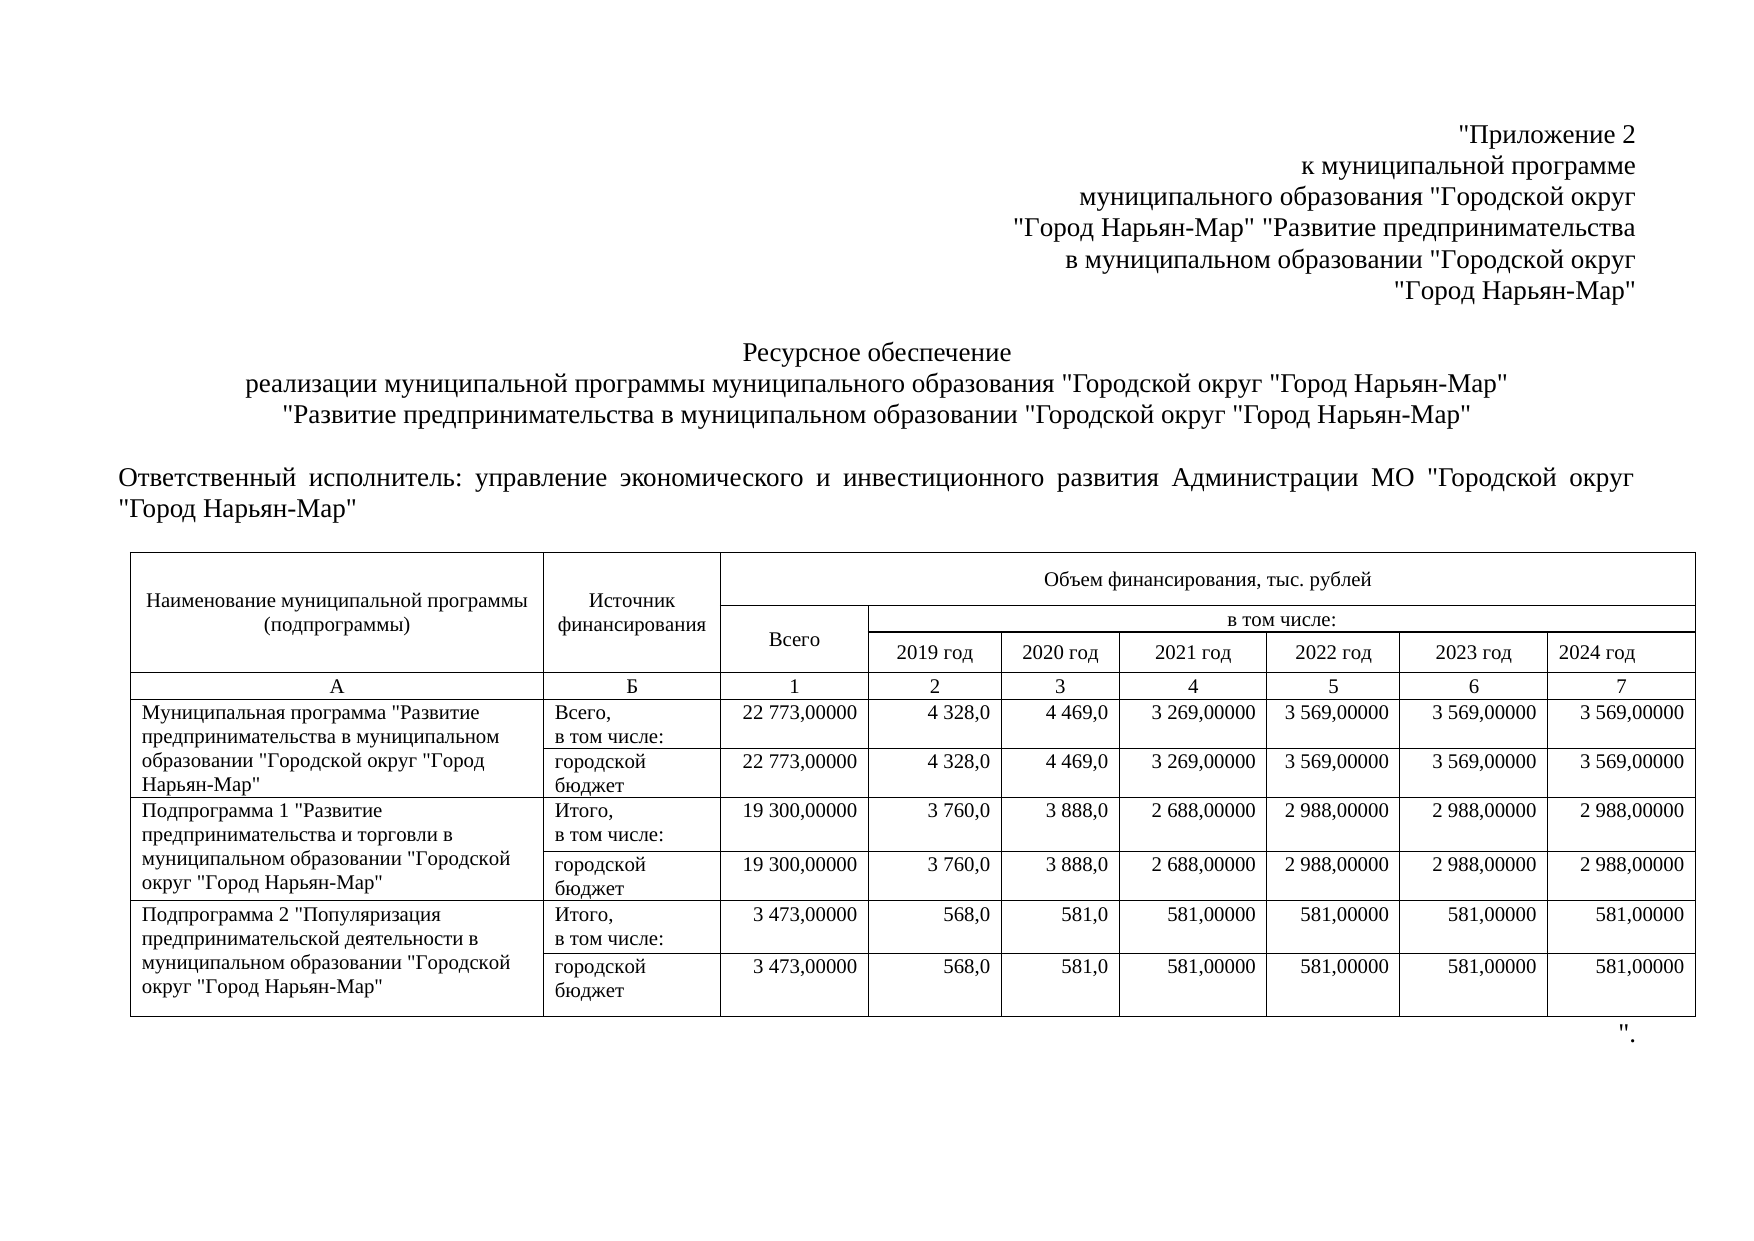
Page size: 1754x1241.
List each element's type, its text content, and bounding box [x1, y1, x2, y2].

table_cell 3 888,0 [1002, 798, 1119, 851]
table_cell 581,00000 [1120, 901, 1266, 953]
table_cell городской бюджет [544, 852, 720, 900]
table_cell 581,00000 [1400, 901, 1547, 953]
text в муниципальном образовании "Городской округ [118, 243, 1636, 274]
table_cell 7 [1548, 673, 1695, 699]
table_cell в том числе: [869, 606, 1695, 631]
table_cell 581,00000 [1400, 954, 1547, 1016]
table_cell 4 328,0 [869, 749, 1001, 797]
table_cell 581,00000 [1548, 901, 1695, 953]
text муниципального образования "Городской округ [118, 180, 1636, 212]
table_cell 4 328,0 [869, 700, 1001, 748]
table_cell Подпрограмма 2 "Популяризация предпринимательской деятельности в муниципальном образовании "Городской округ "Город Нарьян-Мар" [131, 901, 543, 1016]
table_cell 2 988,00000 [1548, 852, 1695, 900]
table_cell 2022 год [1267, 633, 1399, 672]
table_cell 581,0 [1002, 901, 1119, 953]
table_cell 2020 год [1002, 633, 1119, 672]
table_cell 3 569,00000 [1267, 700, 1399, 748]
table_cell 2 688,00000 [1120, 798, 1266, 851]
table_cell 581,00000 [1267, 954, 1399, 1016]
table_cell 2 988,00000 [1548, 798, 1695, 851]
table_cell городской бюджет [544, 749, 720, 797]
table_cell 1 [721, 673, 868, 699]
text к муниципальной программе [118, 149, 1636, 180]
table_cell Итого, в том числе: [544, 798, 720, 851]
table_cell Всего, в том числе: [544, 700, 720, 748]
text Ресурсное обеспечение [118, 336, 1636, 367]
table_cell 581,00000 [1548, 954, 1695, 1016]
table_cell 3 888,0 [1002, 852, 1119, 900]
table_cell городской бюджет [544, 954, 720, 1016]
table_header Источник финансирования [544, 553, 720, 672]
table_cell 3 473,00000 [721, 954, 868, 1016]
table_cell Итого, в том числе: [544, 901, 720, 953]
table_cell 19 300,00000 [721, 798, 868, 851]
table_cell 22 773,00000 [721, 749, 868, 797]
table_cell 2 988,00000 [1267, 852, 1399, 900]
table_cell 6 [1400, 673, 1547, 699]
table_cell 568,0 [869, 954, 1001, 1016]
table_cell 2 [869, 673, 1001, 699]
table_cell 3 569,00000 [1267, 749, 1399, 797]
table_cell 3 473,00000 [721, 901, 868, 953]
table_cell Б [544, 673, 720, 699]
text "Город Нарьян-Мар" "Развитие предпринимательства [118, 212, 1636, 243]
table_cell Муниципальная программа "Развитие предпринимательства в муниципальном образовании "Городской округ "Город Нарьян-Мар" [131, 700, 543, 797]
text ". [118, 1017, 1636, 1048]
table_cell 581,00000 [1267, 901, 1399, 953]
table_cell 3 760,0 [869, 798, 1001, 851]
table_cell А [131, 673, 543, 699]
text реализации муниципальной программы муниципального образования "Городской округ "Город Нарьян-Мар" [118, 367, 1636, 398]
table_cell 3 569,00000 [1548, 749, 1695, 797]
table_cell Подпрограмма 1 "Развитие предпринимательства и торговли в муниципальном образовании "Городской округ "Город Нарьян-Мар" [131, 798, 543, 900]
table_cell 4 [1120, 673, 1266, 699]
table_header Наименование муниципальной программы (подпрограммы) [131, 553, 543, 672]
table_cell 5 [1267, 673, 1399, 699]
table_cell 2023 год [1400, 633, 1547, 672]
table_cell 3 269,00000 [1120, 749, 1266, 797]
table_header Объем финансирования, тыс. рублей [721, 553, 1695, 605]
table_cell 581,0 [1002, 954, 1119, 1016]
table_cell 568,0 [869, 901, 1001, 953]
table_cell Всего [721, 606, 868, 672]
table_cell 3 569,00000 [1400, 700, 1547, 748]
table_cell 22 773,00000 [721, 700, 868, 748]
table_cell 3 269,00000 [1120, 700, 1266, 748]
table_cell 19 300,00000 [721, 852, 868, 900]
table_cell 4 469,0 [1002, 700, 1119, 748]
table_cell 2 988,00000 [1400, 852, 1547, 900]
table_cell 2 688,00000 [1120, 852, 1266, 900]
table_cell 2 988,00000 [1400, 798, 1547, 851]
table_cell 581,00000 [1120, 954, 1266, 1016]
table_cell 3 [1002, 673, 1119, 699]
table_cell 4 469,0 [1002, 749, 1119, 797]
table_cell 2019 год [869, 633, 1001, 672]
table_cell 3 569,00000 [1548, 700, 1695, 748]
text "Город Нарьян-Мар" [118, 274, 1636, 305]
table_cell 3 760,0 [869, 852, 1001, 900]
text Ответственный исполнитель: управление экономического и инвестиционного развития Администрации МО "Городской округ "Город Нарьян-Мар" [118, 461, 1636, 523]
text "Приложение 2 [118, 118, 1636, 149]
table_cell 3 569,00000 [1400, 749, 1547, 797]
text "Развитие предпринимательства в муниципальном образовании "Городской округ "Город Нарьян-Мар" [118, 398, 1636, 429]
table_cell 2 988,00000 [1267, 798, 1399, 851]
table_cell 2024 год [1548, 633, 1695, 672]
table_cell 2021 год [1120, 633, 1266, 672]
